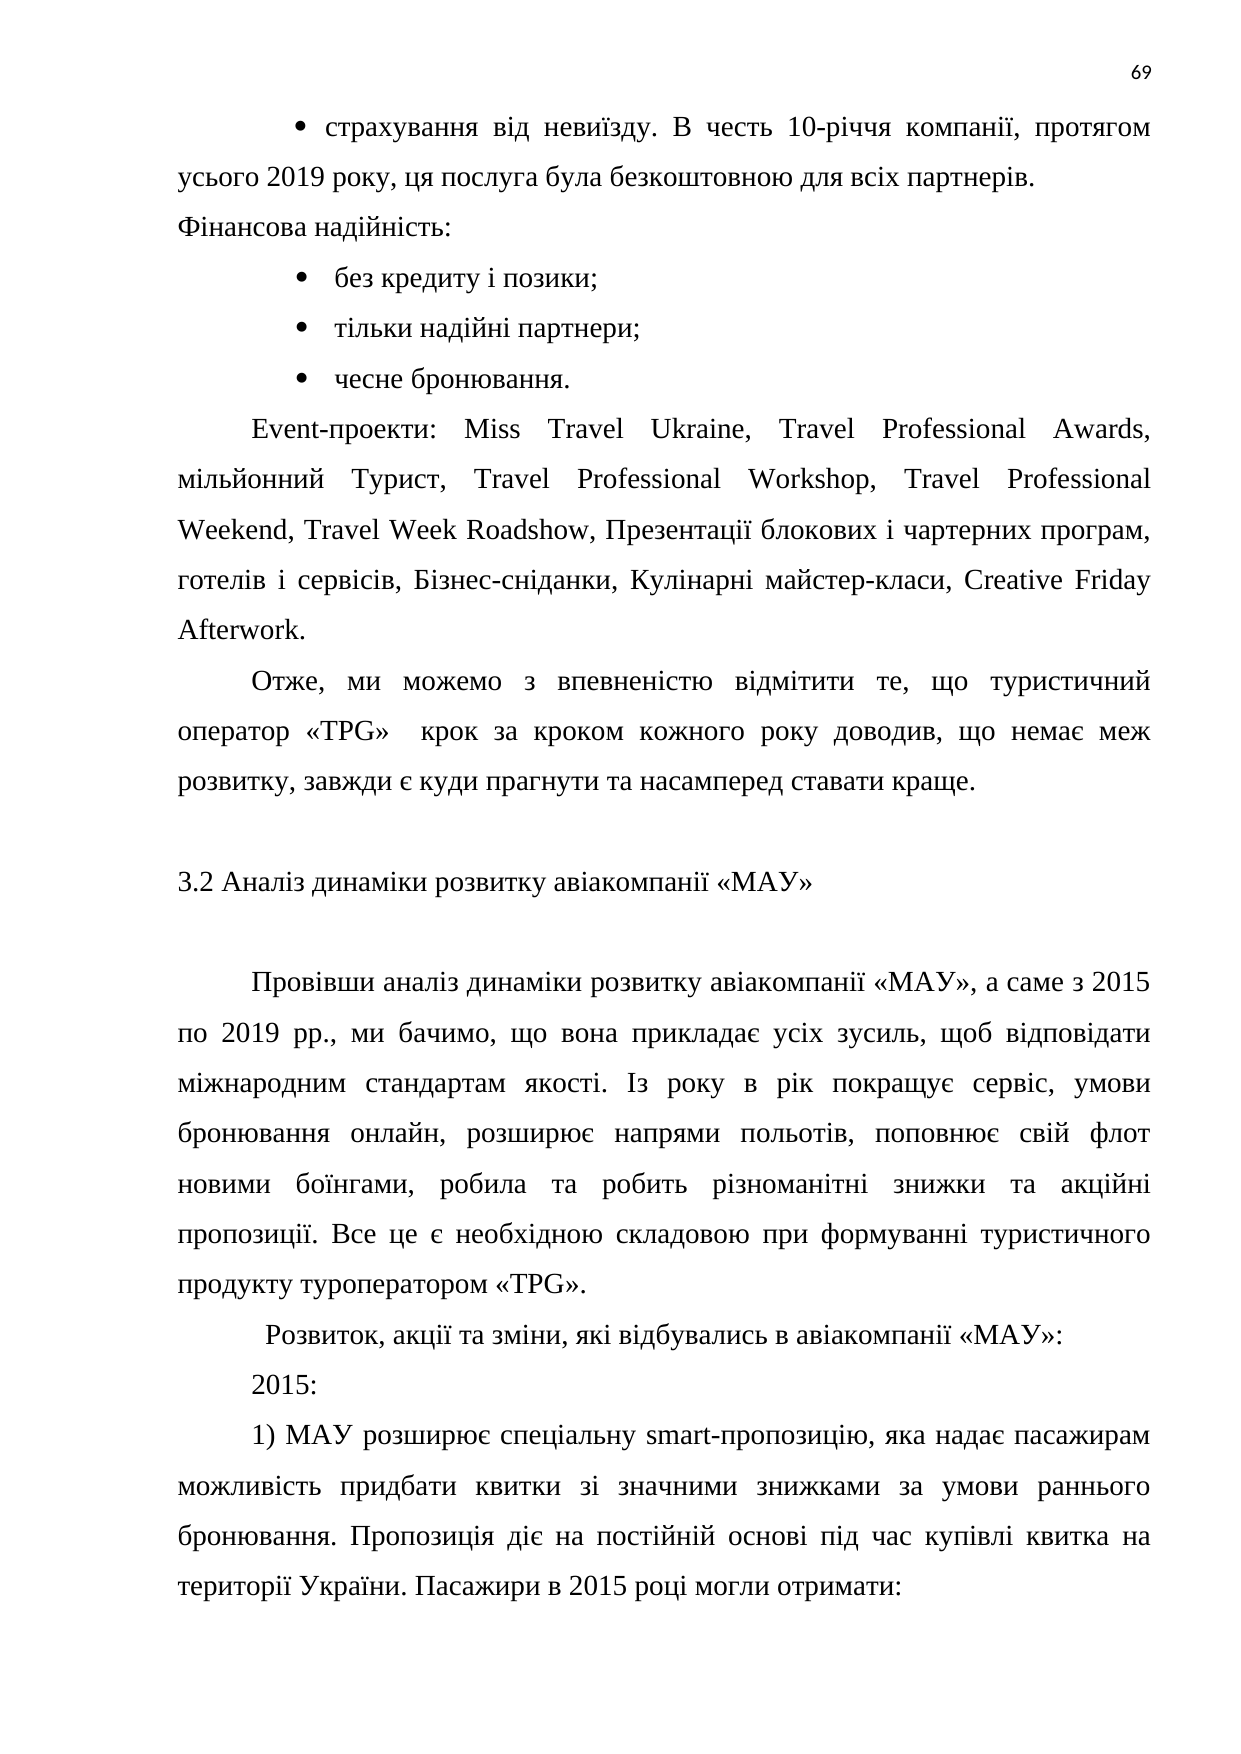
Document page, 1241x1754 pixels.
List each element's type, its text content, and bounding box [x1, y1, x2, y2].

subtitle 3.2 Аналіз динаміки розвитку авіакомпанії «МАУ» [177, 864, 1152, 897]
text Event-проекти: Miss Travel Ukraine, Travel Professional Awards, мільйонний Турист, Travel Professional Workshop, Travel Professional Weekend, Travel Week Roadshow, Презентації блокових і чартерних програм, готелів і сервісів, Бізнес-сніданки, Кулінарні майстер-класи, Creative Friday Afterwork. [177, 411, 1152, 646]
list тільки надійні партнери; [297, 310, 1152, 344]
list чесне бронювання. [297, 361, 1152, 394]
text Отже, ми можемо з впевненістю відмітити те, що туристичний оператор «TPG» крок за кроком кожного року доводив, що немає меж розвитку, завжди є куди прагнути та насамперед ставати краще. [177, 663, 1152, 797]
list страхування від невиїзду. В честь 10-річчя компанії, протягом усього 2019 року, ця послуга була безкоштовною для всіх партнерів. [177, 109, 1152, 193]
text Розвиток, акції та зміни, які відбувались в авіакомпанії «МАУ»: [177, 1317, 1152, 1350]
text 2015: [177, 1367, 1152, 1401]
list без кредиту і позики; [297, 260, 1152, 293]
text 1) МАУ розширює спеціальну smart-пропозицію, яка надає пасажирам можливість придбати квитки зі значними знижками за умови раннього бронювання. Пропозиція діє на постійній основі під час купівлі квитка на території України. Пасажири в 2015 році могли отримати: [177, 1417, 1152, 1602]
text Фінансова надійність: [177, 209, 1152, 243]
text Провівши аналіз динаміки розвитку авіакомпанії «МАУ», а саме з 2015 по 2019 рр., ми бачимо, що вона прикладає усіх зусиль, щоб відповідати міжнародним стандартам якості. Із року в рік покращує сервіс, умови бронювання онлайн, розширює напрями польотів, поповнює свій флот новими боїнгами, робила та робить різноманітні знижки та акційні пропозиції. Все це є необхідною складовою при формуванні туристичного продукту туроператором «TPG». [177, 964, 1152, 1300]
